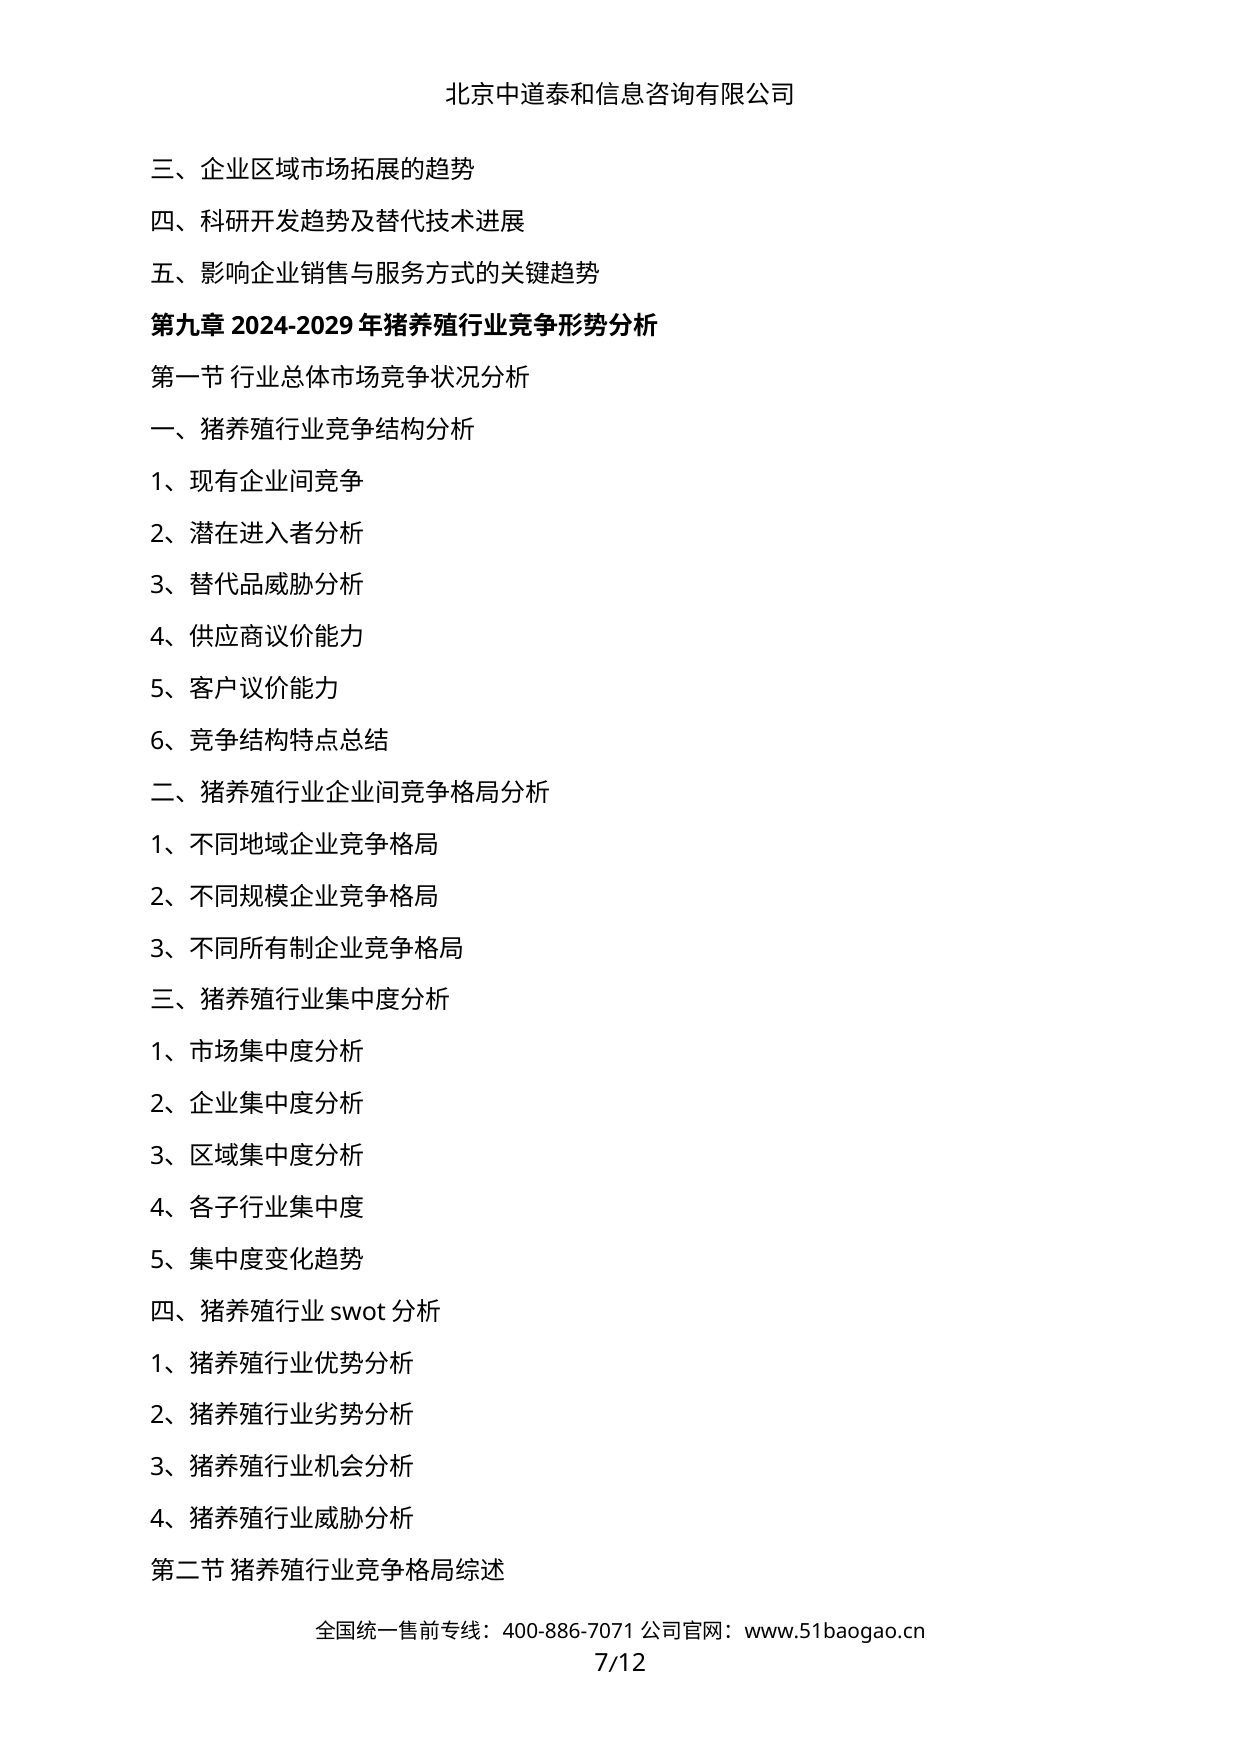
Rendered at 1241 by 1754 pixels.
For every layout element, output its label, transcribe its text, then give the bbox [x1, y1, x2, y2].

text 四、科研开发趋势及替代技术进展 [150, 202, 1090, 238]
text 5、客户议价能力 [150, 669, 1090, 705]
text 1、市场集中度分析 [150, 1032, 1090, 1068]
text 3、猪养殖行业机会分析 [150, 1447, 1090, 1483]
text 三、企业区域市场拓展的趋势 [150, 150, 1090, 186]
text 1、现有企业间竞争 [150, 461, 1090, 497]
text 五、影响企业销售与服务方式的关键趋势 [150, 254, 1090, 290]
text 2、企业集中度分析 [150, 1084, 1090, 1120]
text 一、猪养殖行业竞争结构分析 [150, 409, 1090, 446]
text 3、替代品威胁分析 [150, 565, 1090, 601]
text 4、供应商议价能力 [150, 617, 1090, 653]
text 3、区域集中度分析 [150, 1136, 1090, 1172]
text 2、潜在进入者分析 [150, 513, 1090, 549]
text 二、猪养殖行业企业间竞争格局分析 [150, 772, 1090, 809]
text 1、猪养殖行业优势分析 [150, 1343, 1090, 1379]
text 4、各子行业集中度 [150, 1187, 1090, 1224]
text 第九章 2024-2029年猪养殖行业竞争形势分析 [150, 306, 1090, 342]
text 1、不同地域企业竞争格局 [150, 824, 1090, 861]
text 6、竞争结构特点总结 [150, 721, 1090, 757]
text 三、猪养殖行业集中度分析 [150, 980, 1090, 1016]
text 2、猪养殖行业劣势分析 [150, 1395, 1090, 1431]
text 四、猪养殖行业swot分析 [150, 1291, 1090, 1327]
text 第二节 猪养殖行业竞争格局综述 [150, 1551, 1090, 1587]
text 第一节 行业总体市场竞争状况分析 [150, 357, 1090, 394]
text 4、猪养殖行业威胁分析 [150, 1499, 1090, 1535]
text 2、不同规模企业竞争格局 [150, 876, 1090, 912]
text 5、集中度变化趋势 [150, 1239, 1090, 1276]
text 3、不同所有制企业竞争格局 [150, 928, 1090, 964]
